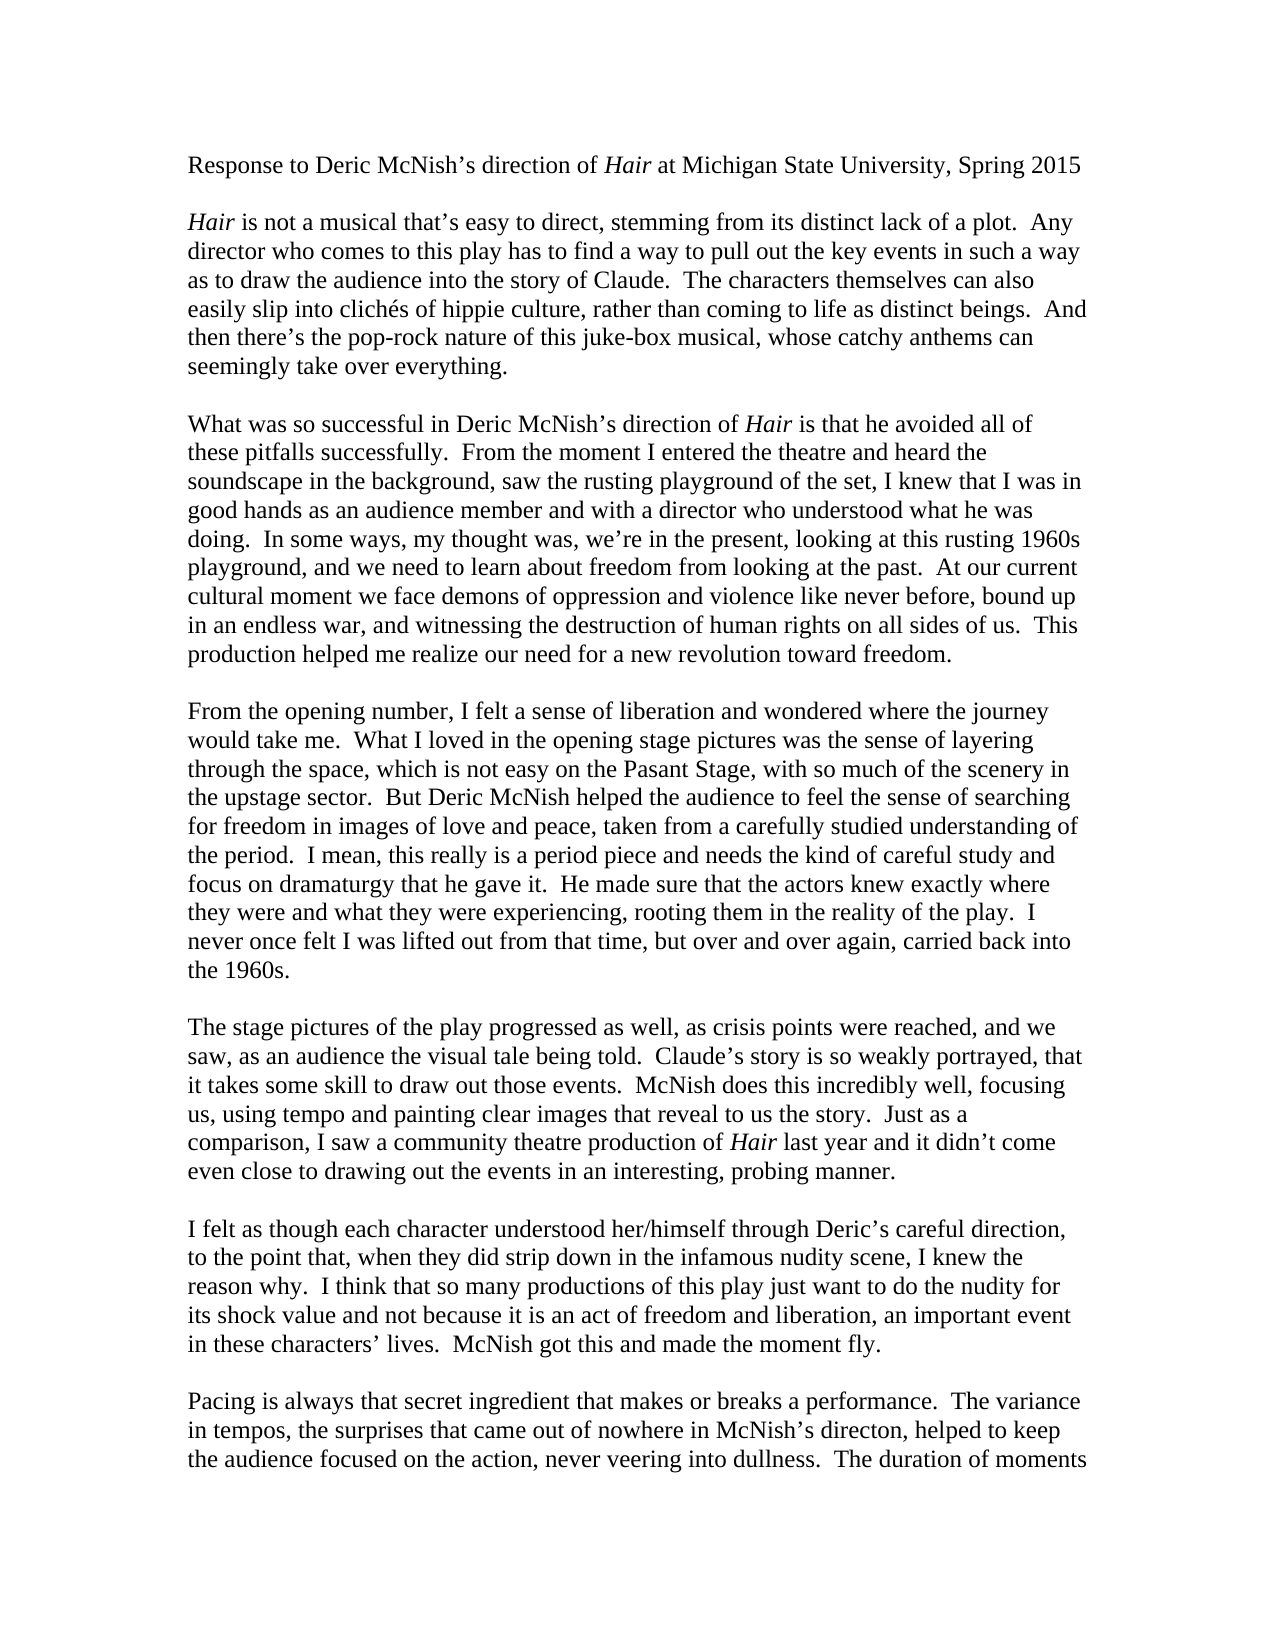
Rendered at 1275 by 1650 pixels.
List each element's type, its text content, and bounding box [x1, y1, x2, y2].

text From the opening number, I felt a sense of liberation and wondered where the journey would take me. What I loved in the opening stage pictures was the sense of layering through the space, which is not easy on the Pasant Stage, with so much of the scenery in the upstage sector. But Deric McNish helped the audience to feel the sense of searching for freedom in images of love and peace, taken from a carefully studied understanding of the period. I mean, this really is a period piece and needs the kind of careful study and focus on dramaturgy that he gave it. He made sure that the actors knew exactly where they were and what they were experiencing, rooting them in the reality of the play. I never once felt I was lifted out from that time, but over and over again, carried back into the 1960s. [187, 696, 1087, 984]
text I felt as though each character understood her/himself through Deric’s careful direction, to the point that, when they did strip down in the infamous nudity scene, I knew the reason why. I think that so many productions of this play just want to do the nudity for its shock value and not because it is an act of freedom and liberation, an important event in these characters’ lives. McNish got this and made the moment fly. [187, 1214, 1087, 1357]
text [187, 1386, 1087, 1472]
text The stage pictures of the play progressed as well, as crisis points were reached, and we saw, as an audience the visual tale being told. Claude’s story is so weakly portrayed, that it takes some skill to draw out those events. McNish does this incredibly well, focusing us, using tempo and painting clear images that reveal to us the story. Just as a comparison, I saw a community theatre production of Hair last year and it didn’t come even close to drawing out the events in an interesting, probing manner. [187, 1012, 1087, 1185]
text Response to Deric McNish’s direction of Hair at Michigan State University, Spring 2015 [187, 150, 1087, 179]
text Hair is not a musical that’s easy to direct, stemming from its distinct lack of a plot. Any director who comes to this play has to find a way to pull out the key events in such a way as to draw the audience into the story of Claude. The characters themselves can also easily slip into clichés of hippie culture, rather than coming to life as distinct beings. And then there’s the pop-rock nature of this juke-box musical, whose catchy anthems can seemingly take over everything. [187, 207, 1087, 380]
text What was so successful in Deric McNish’s direction of Hair is that he avoided all of these pitfalls successfully. From the moment I entered the theatre and heard the soundscape in the background, saw the rusting playground of the set, I knew that I was in good hands as an audience member and with a director who understood what he was doing. In some ways, my thought was, we’re in the present, looking at this rusting 1960s playground, and we need to learn about freedom from looking at the past. At our current cultural moment we face demons of oppression and violence like never before, bound up in an endless war, and witnessing the destruction of human rights on all sides of us. This production helped me realize our need for a new revolution toward freedom. [187, 409, 1087, 667]
